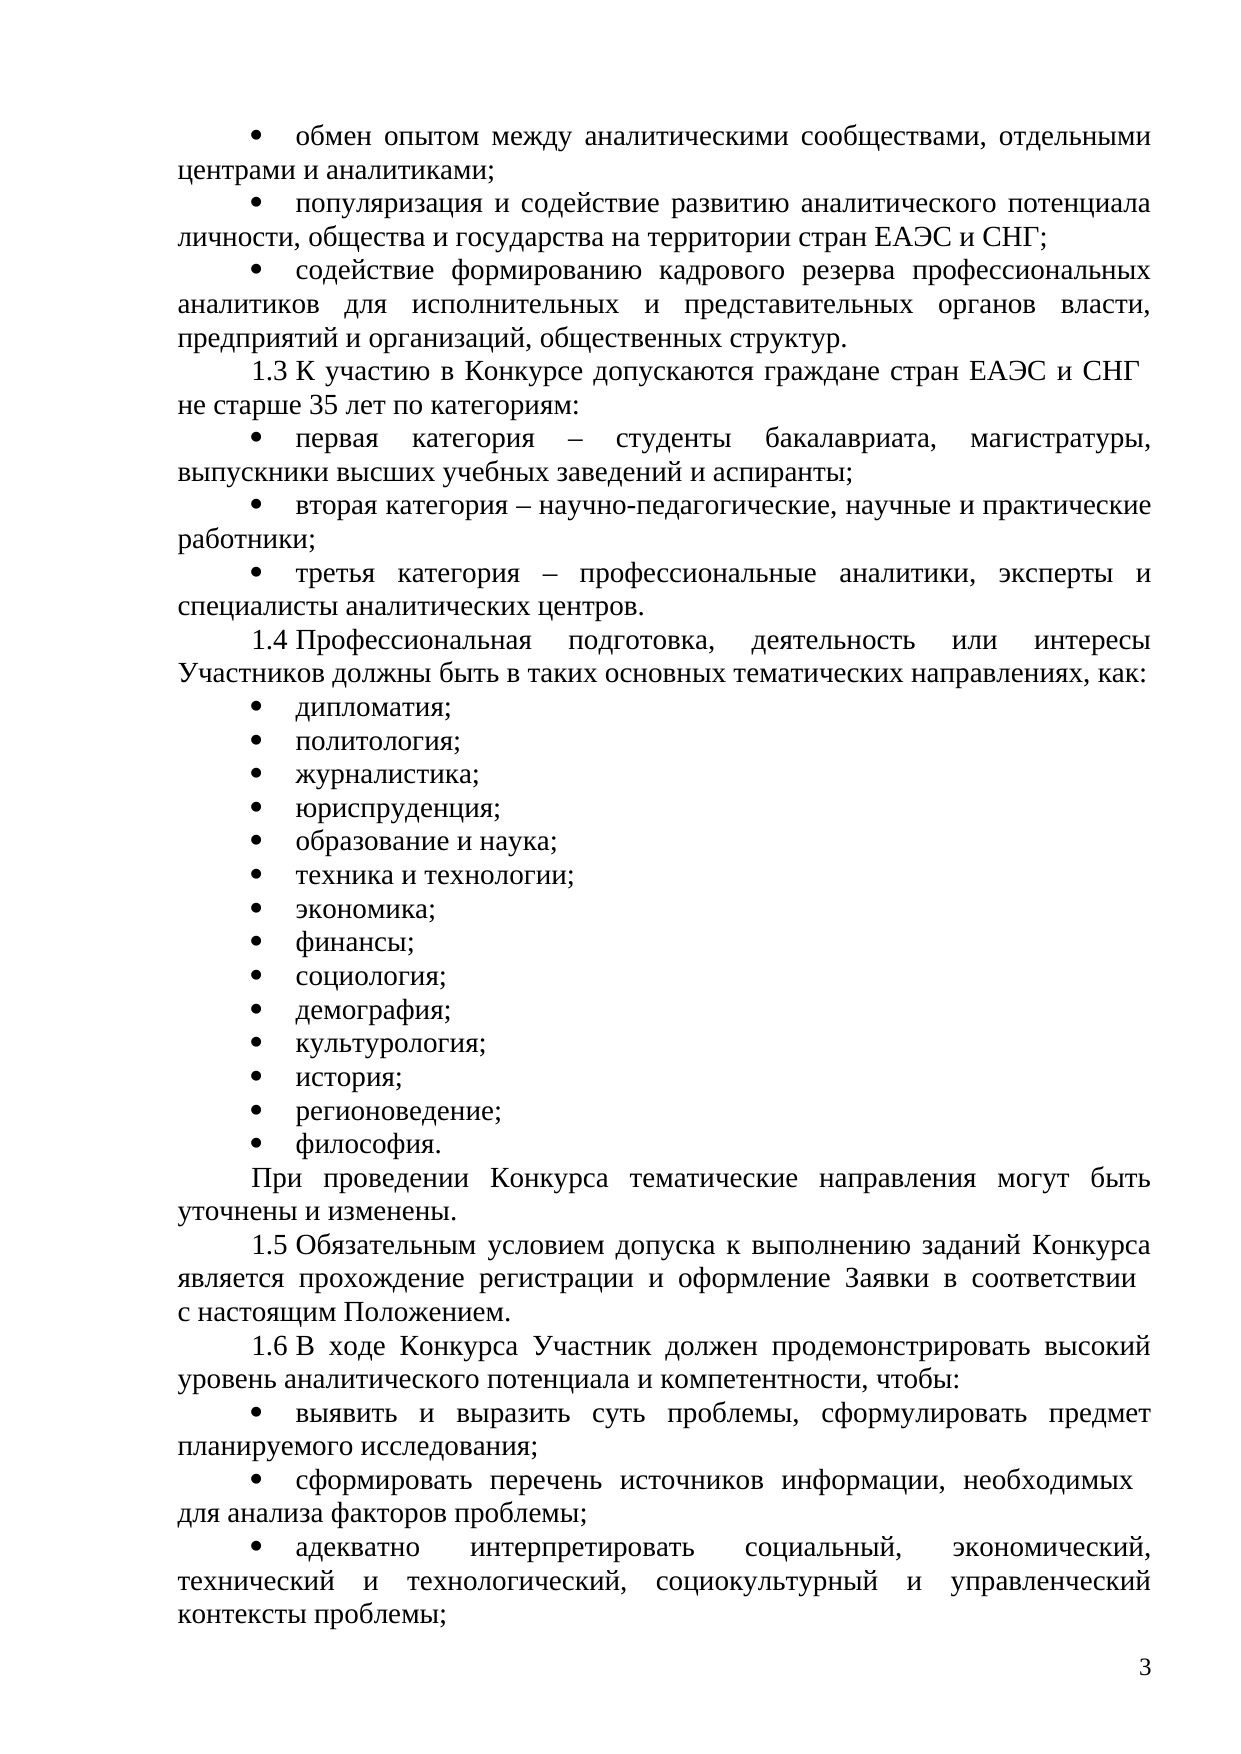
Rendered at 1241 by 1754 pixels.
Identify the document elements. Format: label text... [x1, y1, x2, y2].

list социология; [177, 958, 1152, 992]
list политология; [177, 723, 1152, 756]
list демография; [177, 992, 1152, 1025]
list философия. [177, 1126, 1152, 1160]
list первая категория – студенты бакалавриата, магистратуры, выпускники высших учебных заведений и аспиранты; [177, 420, 1152, 487]
list дипломатия; [177, 689, 1152, 723]
list регионоведение; [177, 1093, 1152, 1126]
list третья категория – профессиональные аналитики, эксперты и специалисты аналитических центров. [177, 555, 1152, 622]
list популяризация и содействие развитию аналитического потенциала личности, общества и государства на территории стран ЕАЭС и СНГ; [177, 185, 1152, 252]
list культурология; [177, 1025, 1152, 1059]
text 1.6 В ходе Конкурса Участник должен продемонстрировать высокий уровень аналитического потенциала и компетентности, чтобы: [177, 1328, 1152, 1395]
list юриспруденция; [177, 790, 1152, 823]
list вторая категория – научно-педагогические, научные и практические работники; [177, 487, 1152, 555]
text 1.5 Обязательным условием допуска к выполнению заданий Конкурса является прохождение регистрации и оформление Заявки в соответствии с настоящим Положением. [177, 1227, 1152, 1328]
list адекватно интерпретировать социальный, экономический, технический и технологический, социокультурный и управленческий контексты проблемы; [177, 1529, 1152, 1630]
list Профессиональная подготовка, деятельность или интересы Участников должны быть в таких основных тематических направлениях, как: [177, 622, 1152, 689]
list техника и технологии; [177, 857, 1152, 891]
list экономика; [177, 891, 1152, 924]
list журналистика; [177, 756, 1152, 790]
text При проведении Конкурса тематические направления могут быть уточнены и изменены. [177, 1160, 1152, 1227]
list содействие формированию кадрового резерва профессиональных аналитиков для исполнительных и представительных органов власти, предприятий и организаций, общественных структур. [177, 252, 1152, 353]
list финансы; [177, 924, 1152, 958]
list выявить и выразить суть проблемы, сформулировать предмет планируемого исследования; [177, 1395, 1152, 1462]
list К участию в Конкурсе допускаются граждане стран ЕАЭС и СНГ не старше 35 лет по категориям: [177, 353, 1152, 420]
list сформировать перечень источников информации, необходимых для анализа факторов проблемы; [177, 1462, 1152, 1529]
list история; [177, 1059, 1152, 1093]
list обмен опытом между аналитическими сообществами, отдельными центрами и аналитиками; [177, 118, 1152, 185]
list образование и наука; [177, 823, 1152, 857]
